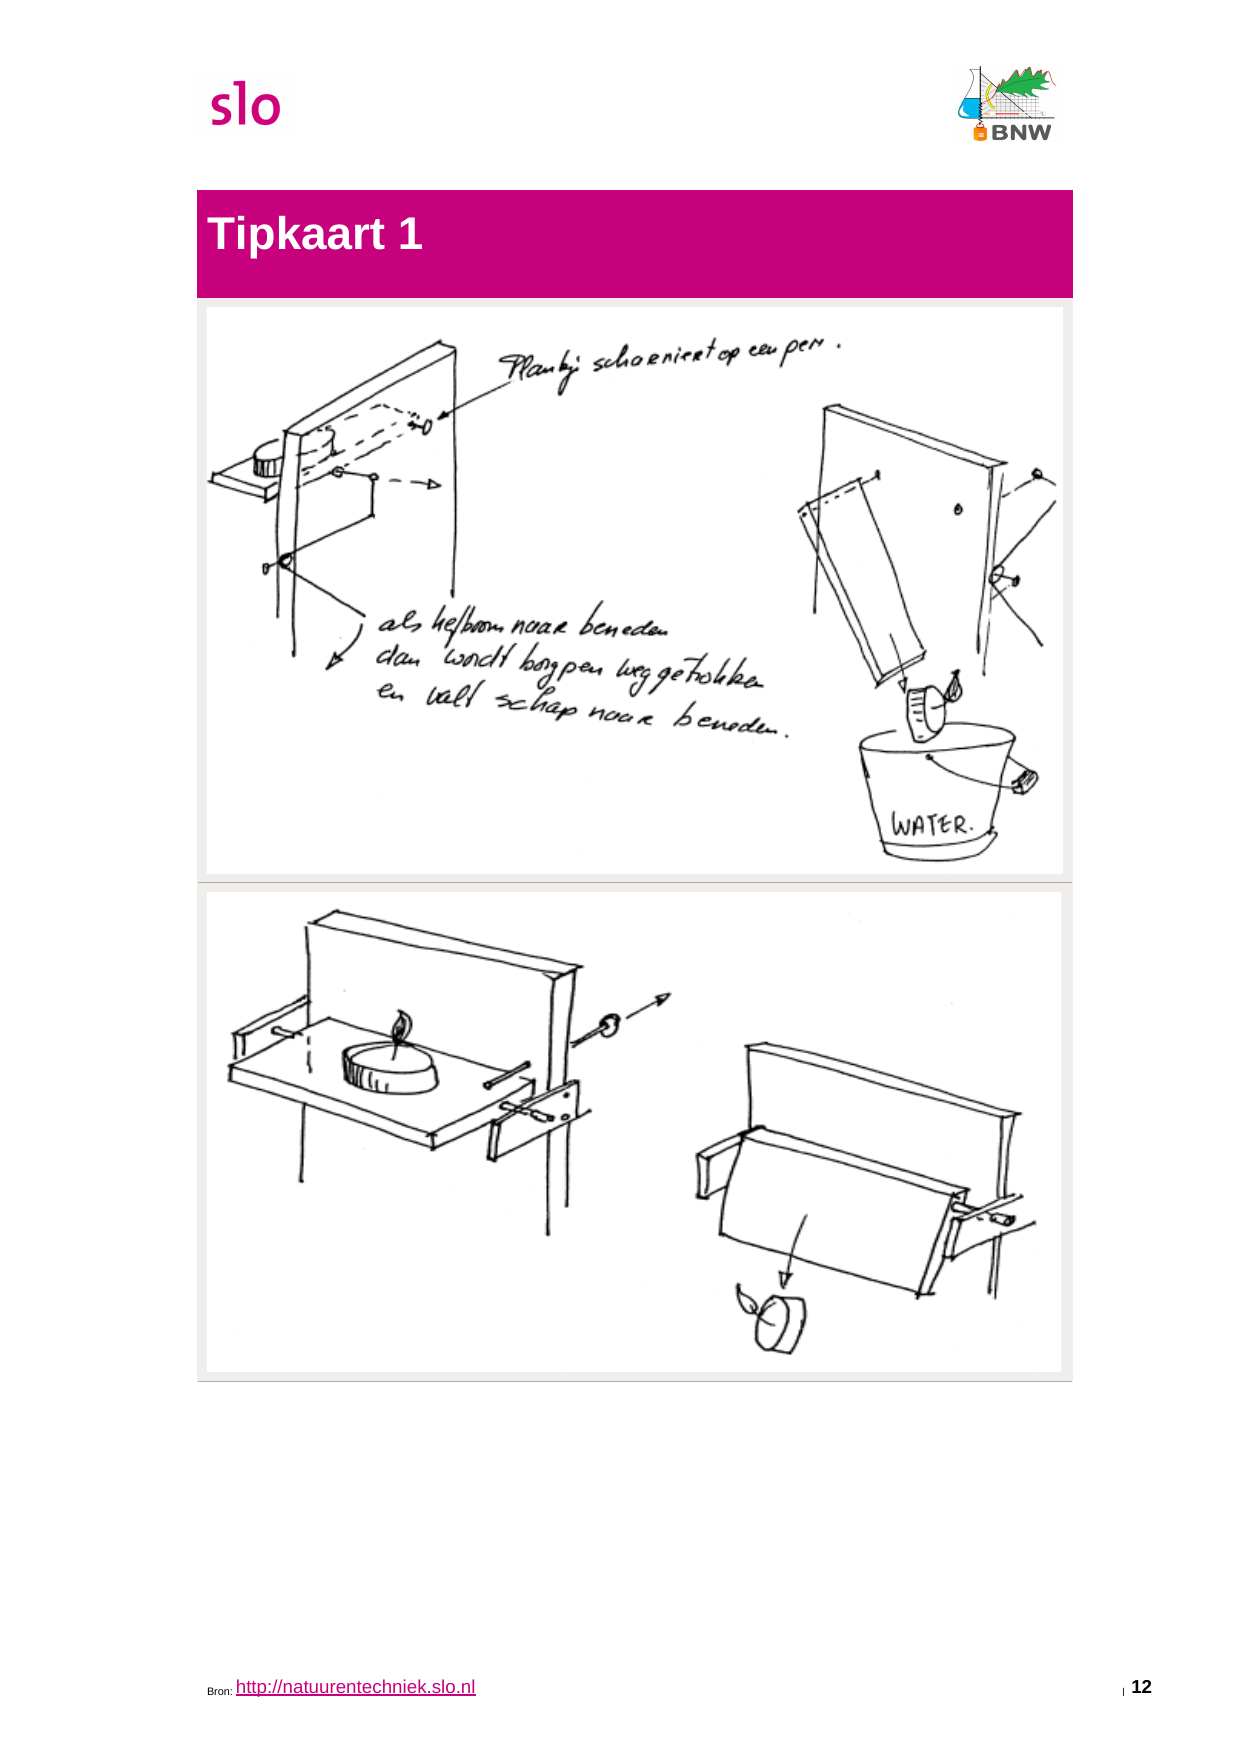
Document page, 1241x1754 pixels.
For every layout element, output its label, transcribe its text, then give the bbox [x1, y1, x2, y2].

picture [206, 892, 1062, 1372]
picture [191, 72, 298, 137]
picture [206, 307, 1063, 874]
table_cell [198, 883, 1072, 1381]
table_header Tipkaart 1 [198, 191, 1072, 298]
table_cell [198, 299, 1072, 882]
